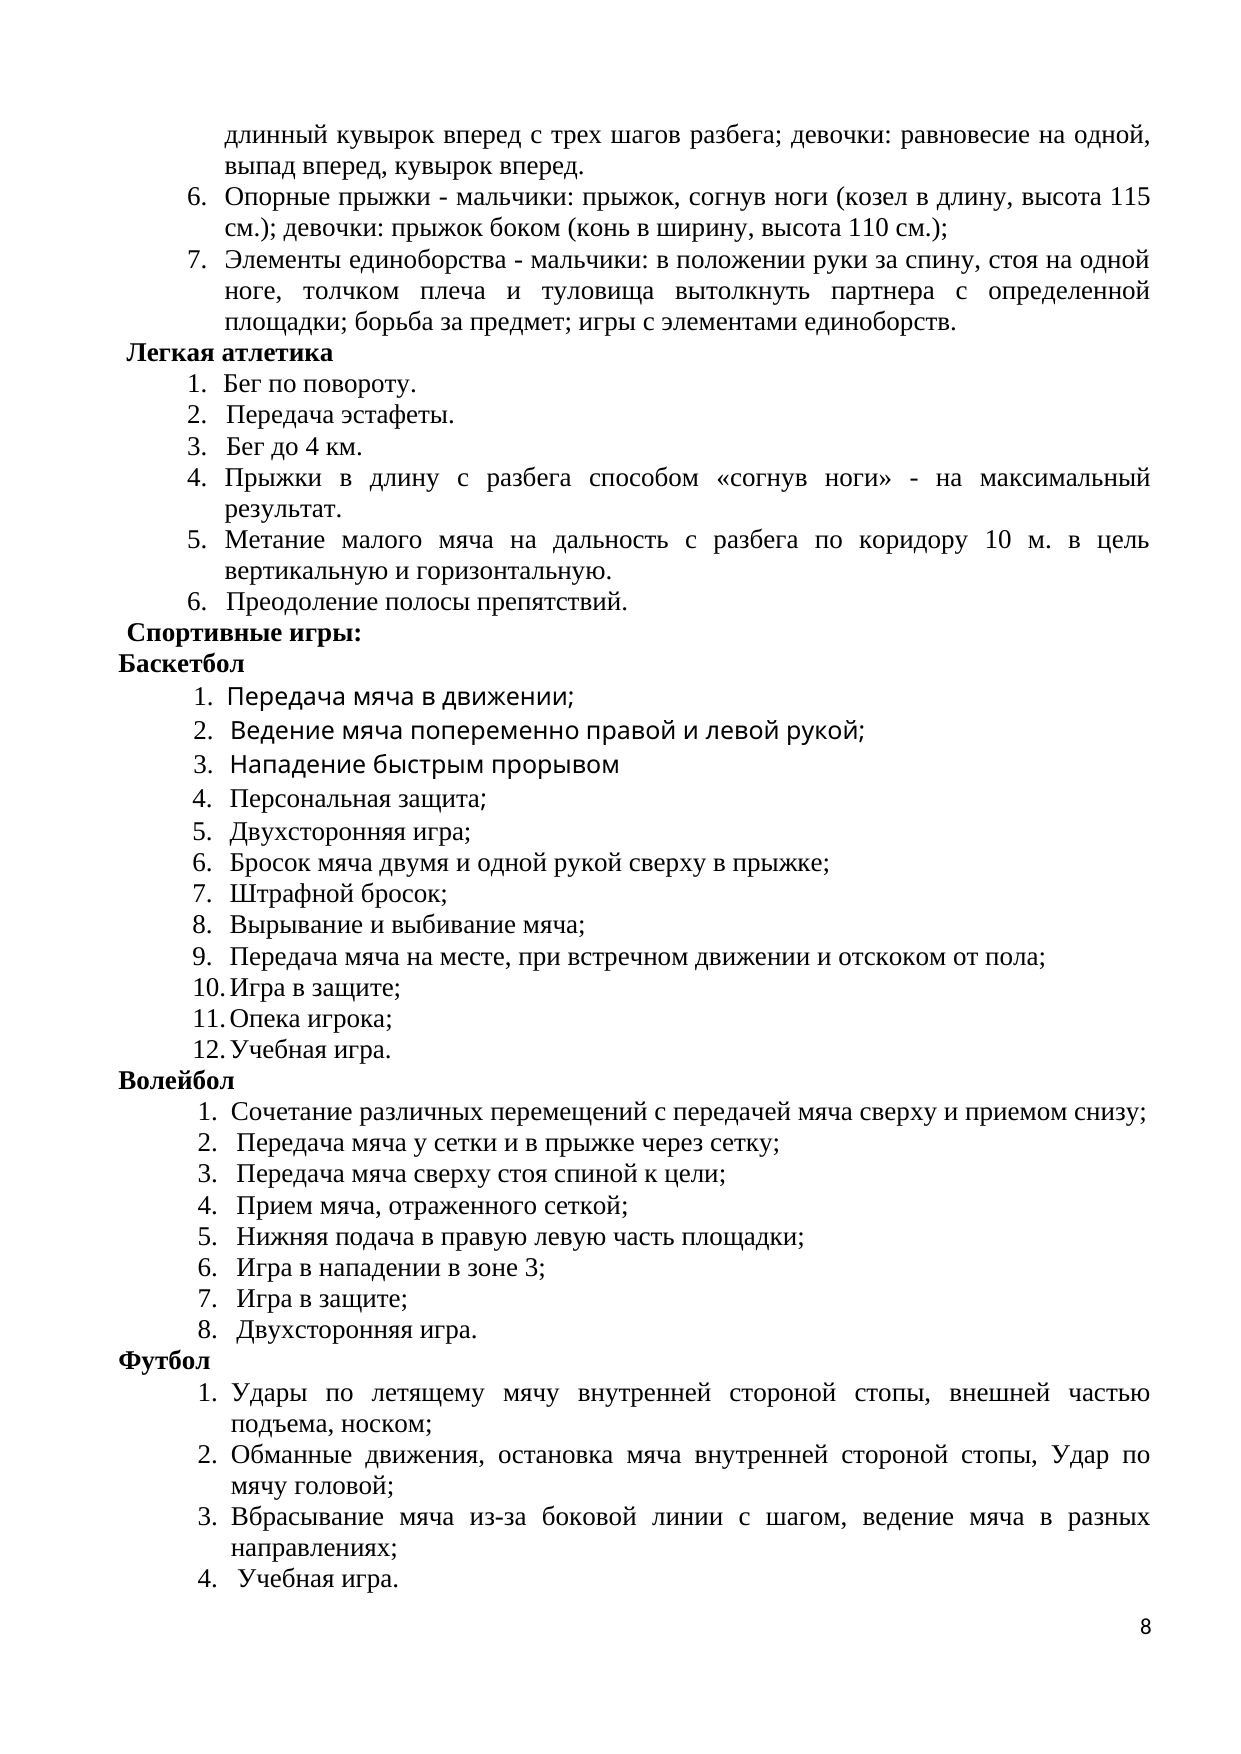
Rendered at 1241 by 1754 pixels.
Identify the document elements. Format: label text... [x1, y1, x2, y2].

list Передача мяча у сетки и в прыжке через сетку; [197, 1126, 1152, 1158]
list Удары по летящему мячу внутренней стороной стопы, внешней частью подъема, носком; [197, 1376, 1152, 1438]
list Опека игрока; [192, 1002, 1152, 1033]
list Бросок мяча двумя и одной рукой сверху в прыжке; [192, 846, 1152, 877]
list Передача мяча сверху стоя спиной к цели; [197, 1158, 1152, 1189]
list Игра в нападении в зоне 3; [197, 1251, 1152, 1282]
list Игра в защите; [197, 1282, 1152, 1313]
list Вырывание и выбивание мяча; [192, 908, 1152, 939]
list Передача мяча в движении; [193, 679, 1152, 713]
list Двухсторонняя игра. [197, 1313, 1152, 1344]
text Баскетбол [118, 648, 1152, 679]
list Обманные движения, остановка мяча внутренней стороной стопы, Удар по мячу головой; [197, 1438, 1152, 1500]
list Учебная игра. [192, 1033, 1152, 1064]
list Опорные прыжки - мальчики: прыжок, согнув ноги (козел в длину, высота 115 см.); девочки: прыжок боком (конь в ширину, высота 110 см.); [187, 180, 1152, 243]
list Метание малого мяча на дальность с разбега по коридору 10 м. в цель вертикальную и горизонтальную. [187, 523, 1152, 585]
list Прыжки в длину с разбега способом «согнув ноги» - на максимальный результат. [187, 461, 1152, 523]
text Футбол [118, 1344, 1152, 1376]
list Штрафной бросок; [192, 877, 1152, 908]
list Учебная игра. [197, 1562, 1152, 1594]
list Элементы единоборства - мальчики: в положении руки за спину, стоя на одной ноге, толчком плеча и туловища вытолкнуть партнера с определенной площадки; борьба за предмет; игры с элементами единоборств. [187, 243, 1152, 336]
list Передача эстафеты. [187, 398, 1152, 429]
list Бег по повороту. [187, 367, 1152, 398]
list Нижняя подача в правую левую часть площадки; [197, 1220, 1152, 1251]
list Ведение мяча попеременно правой и левой рукой; [193, 713, 1152, 747]
list Персональная защита; [192, 781, 1152, 815]
list Игра в защите; [192, 971, 1152, 1002]
list Передача мяча на месте, при встречном движении и отскоком от пола; [192, 939, 1152, 971]
list Нападение быстрым прорывом [193, 747, 1152, 781]
list Вбрасывание мяча из-за боковой линии с шагом, ведение мяча в разных направлениях; [197, 1500, 1152, 1562]
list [187, 118, 1152, 180]
list Прием мяча, отраженного сеткой; [197, 1189, 1152, 1220]
text Волейбол [118, 1064, 1152, 1095]
list Бег до 4 км. [187, 429, 1152, 461]
list Преодоление полосы препятствий. [187, 585, 1152, 616]
text Легкая атлетика [126, 336, 1152, 367]
list Сочетание различных перемещений с передачей мяча сверху и приемом снизу; [197, 1095, 1152, 1126]
text Спортивные игры: [126, 616, 1152, 648]
list Двухсторонняя игра; [192, 815, 1152, 846]
